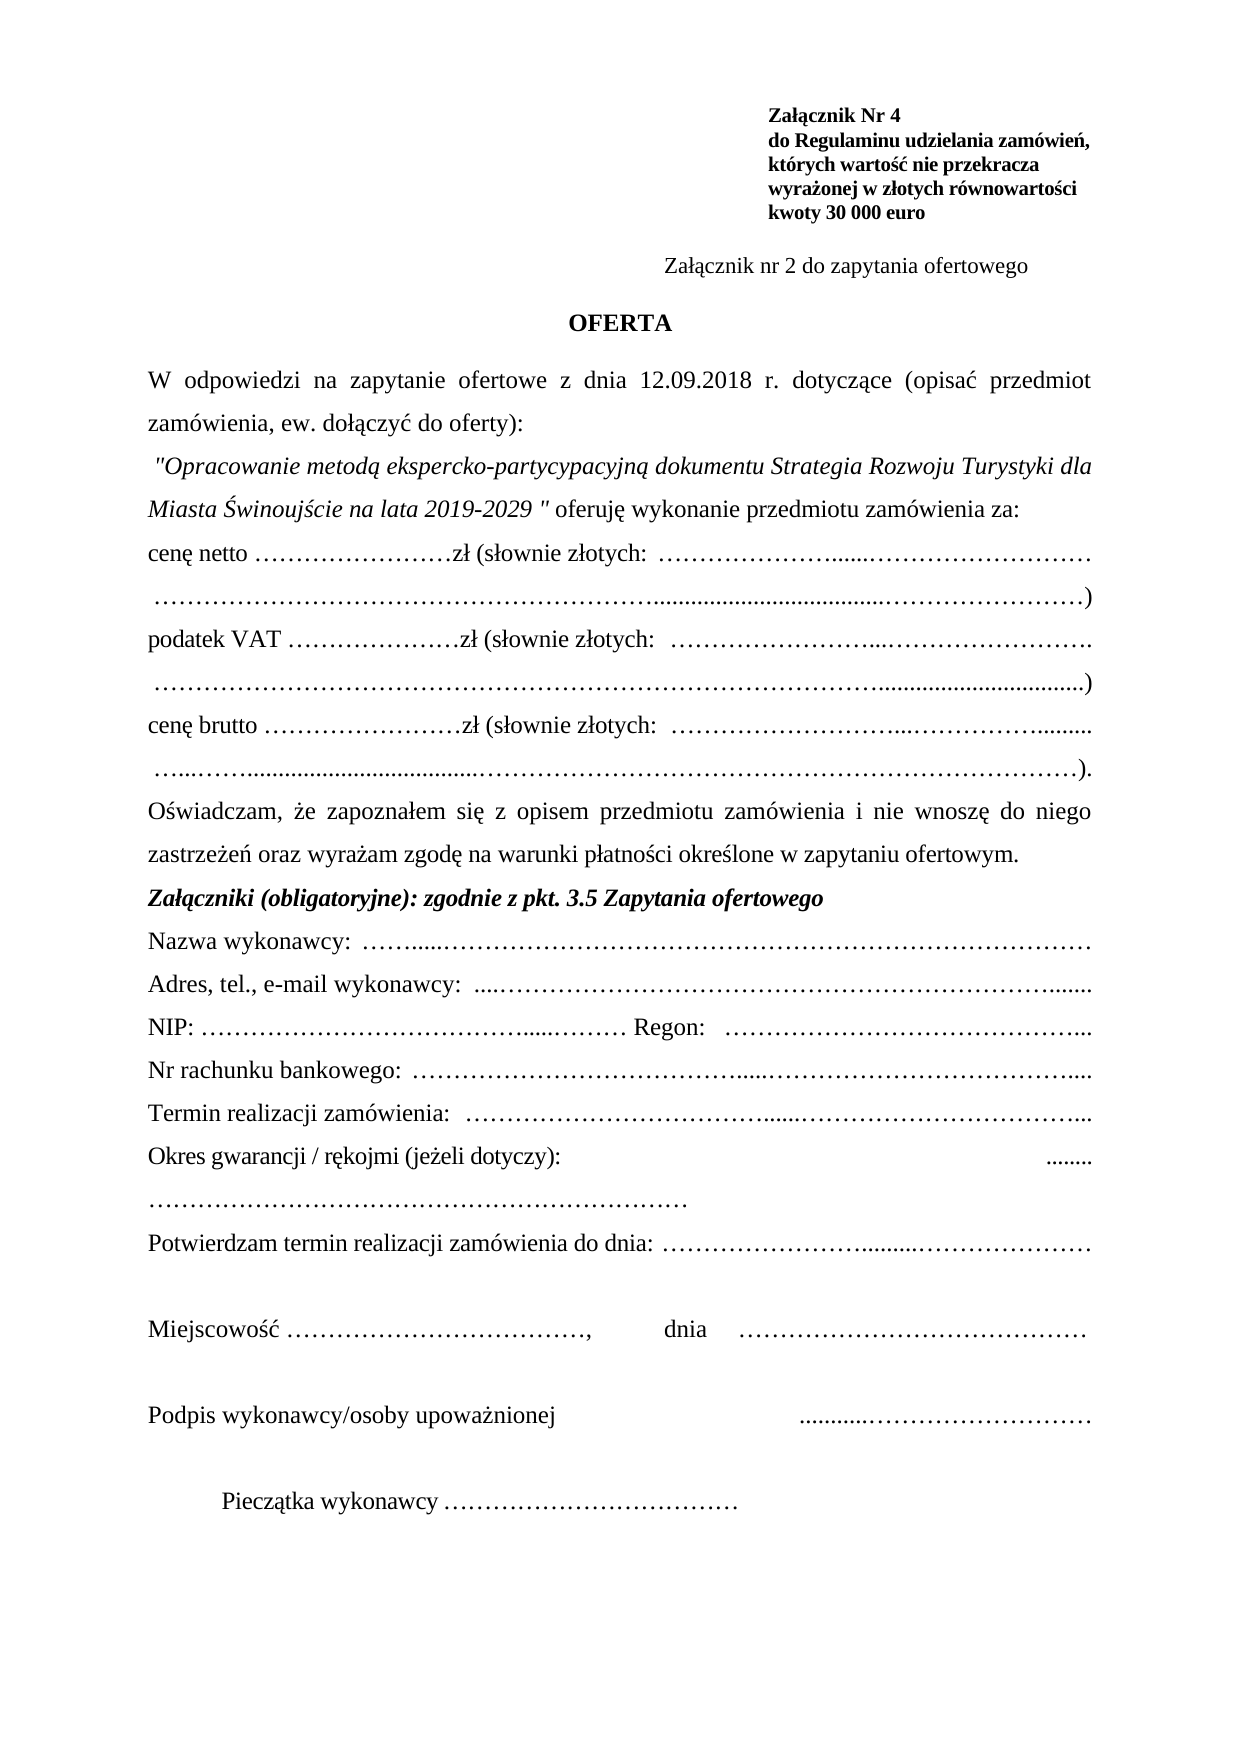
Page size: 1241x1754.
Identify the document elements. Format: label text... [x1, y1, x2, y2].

text Termin realizacji zamówienia: ………………………………......……………………………... [148, 1098, 1093, 1127]
text cenę brutto ……………………zł (słownie złotych: ………………………...……………......... [148, 710, 1093, 739]
text Adres, tel., e-mail wykonawcy: ....…………………………………………………………....... [148, 969, 1093, 998]
text do Regulaminu udzielania zamówień, [148, 127, 1093, 152]
text których wartość nie przekracza [148, 152, 1093, 176]
text W odpowiedzi na zapytanie ofertowe z dnia 12.09.2018 r. dotyczące (opisać przedmiot zamówienia, ew. dołączyć do oferty): [148, 365, 1093, 437]
text Załącznik nr 2 do zapytania ofertowego [148, 252, 1093, 279]
text …………………………………………………….....................................……………………) [148, 581, 1093, 609]
text Okres gwarancji / rękojmi (jeżeli dotyczy): ........………………………………………………………… [148, 1141, 1093, 1213]
text Podpis wykonawcy/osoby upoważnionej ...........……………………… [148, 1400, 1093, 1429]
text Oświadczam, że zapoznałem się z opisem przedmiotu zamówienia i nie wnoszę do niego zastrzeżeń oraz wyrażam zgodę na warunki płatności określone w zapytaniu ofertowym. [148, 796, 1093, 868]
text wyrażonej w złotych równowartości [148, 176, 1093, 200]
text …………………………………………………………………………….................................) [148, 667, 1093, 696]
text Załącznik Nr 4 [768, 103, 1093, 127]
text Nr rachunku bankowego: ………………………………….....……………………………….... [148, 1055, 1093, 1084]
text kwoty 30 000 euro [768, 200, 1093, 224]
text …...…….....................................………………………………………………………………). [148, 753, 1093, 782]
text cenę netto ……………………zł (słownie złotych: …………………......……………………… [148, 538, 1093, 566]
text OFERTA [148, 308, 1093, 336]
text Załączniki (obligatoryjne): zgodnie z pkt. 3.5 Zapytania ofertowego [148, 883, 1093, 911]
text Miejscowość ………………………………, dnia …………………………………… [148, 1314, 1093, 1343]
text "Opracowanie metodą ekspercko-partycypacyjną dokumentu Strategia Rozwoju Turystyki dla Miasta Świnoujście na lata 2019-2029 " oferuję wykonanie przedmiotu zamówienia za: [148, 451, 1093, 523]
text NIP: ………………………………….....……… Regon: ……………………………………... [148, 1012, 1093, 1041]
text Pieczątka wykonawcy ……………………………… [148, 1486, 1093, 1515]
text podatek VAT …………………zł (słownie złotych: ……………………...……………………. [148, 624, 1093, 653]
text Potwierdzam termin realizacji zamówienia do dnia: …………………….........………………… [148, 1228, 1093, 1256]
text Nazwa wykonawcy: …….....…………………………………………………………………… [148, 926, 1093, 954]
